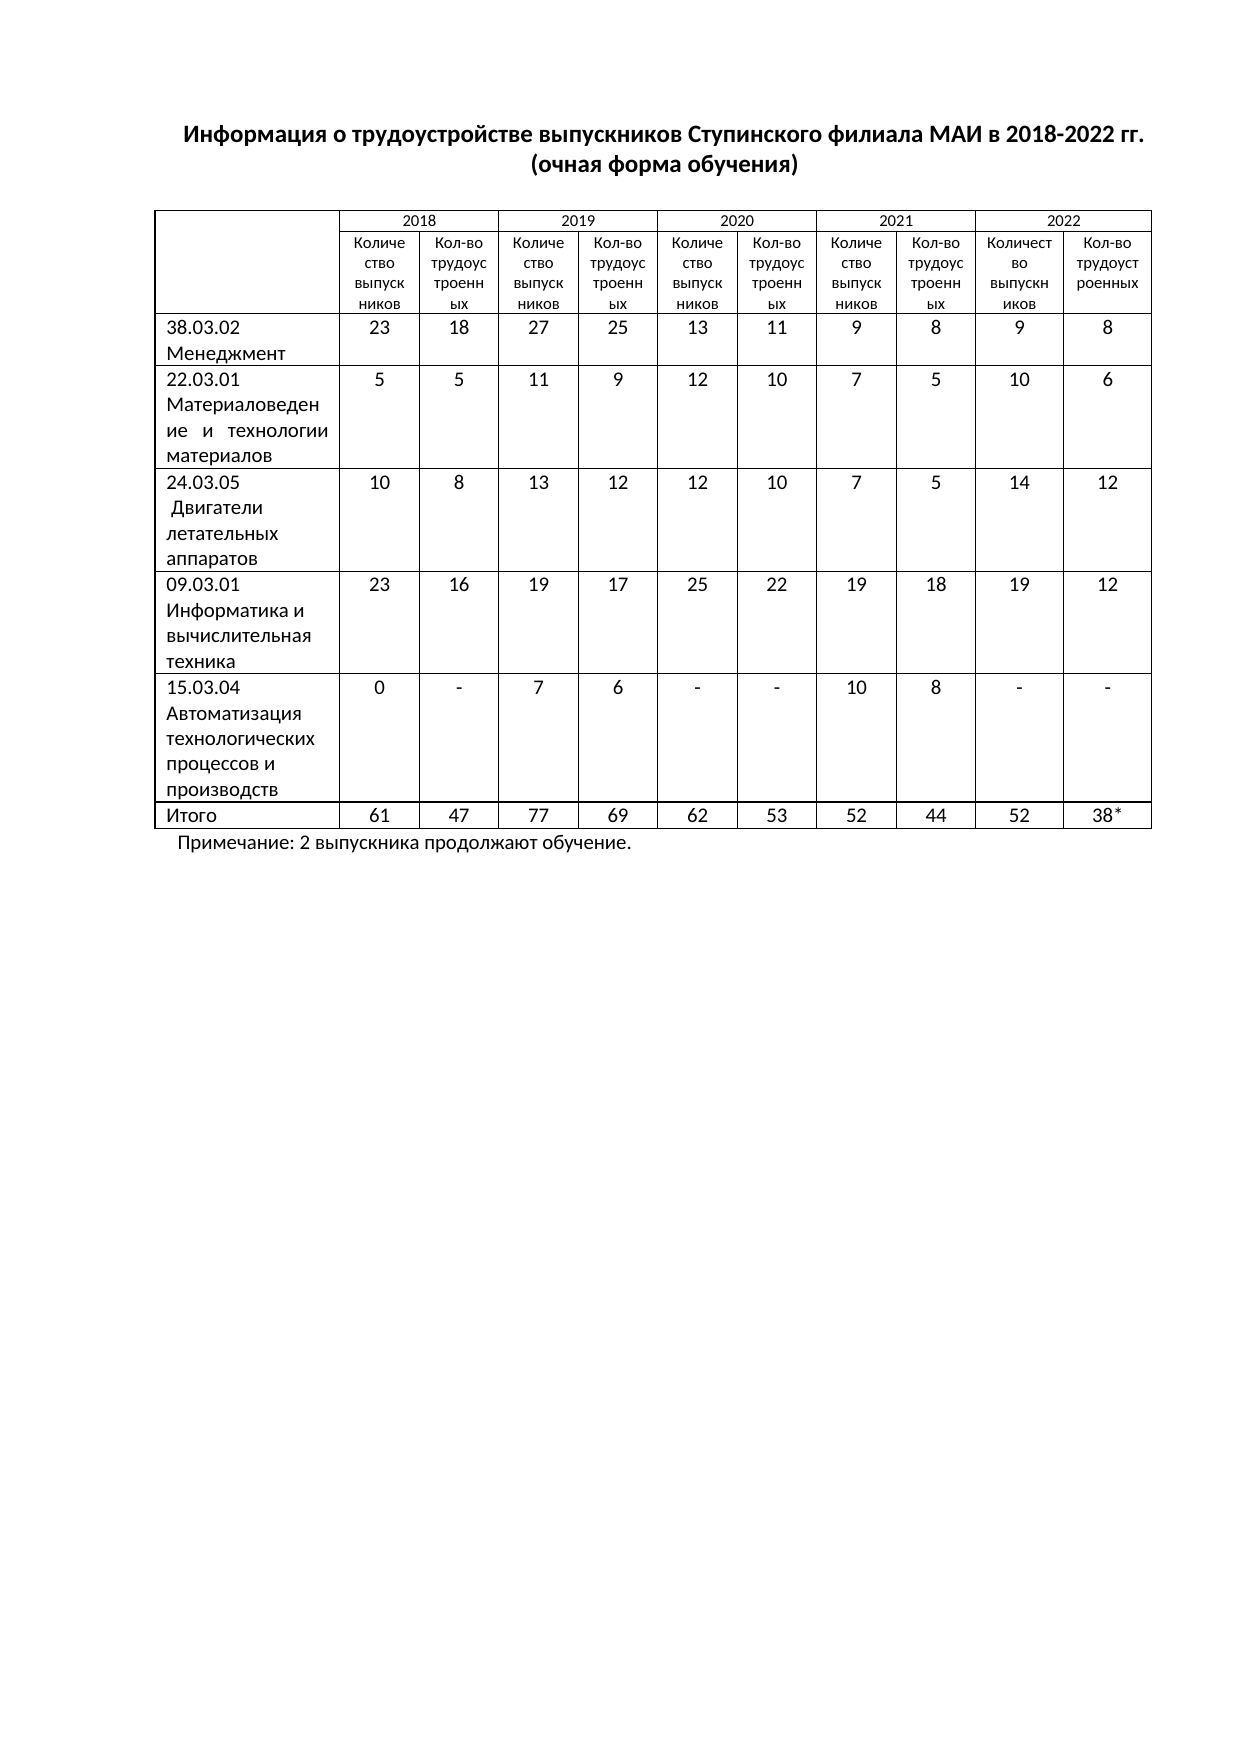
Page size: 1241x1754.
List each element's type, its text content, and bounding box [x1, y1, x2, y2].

table_cell 62 [658, 803, 737, 828]
table_cell 19 [817, 572, 896, 673]
table_cell - [738, 674, 816, 801]
table_cell 12 [1064, 469, 1151, 571]
table_cell Кол-во трудоустроенных [897, 232, 975, 313]
table_cell 52 [976, 803, 1063, 828]
table_cell 22 [738, 572, 816, 673]
table_cell 38.03.02 Менеджмент [156, 314, 339, 365]
table_cell 22.03.01 Материаловедение и технологии материалов [156, 366, 339, 468]
table_cell 38* [1064, 803, 1151, 828]
table_cell 09.03.01 Информатика и вычислительная техника [156, 572, 339, 673]
table_cell 12 [658, 366, 737, 468]
table_cell 13 [658, 314, 737, 365]
table_header [156, 211, 339, 313]
table_cell 7 [817, 366, 896, 468]
table_cell 16 [420, 572, 498, 673]
table_cell 10 [340, 469, 419, 571]
table_cell 11 [499, 366, 578, 468]
table_header 2020 [658, 211, 816, 231]
table_cell Кол-во трудоустроенных [738, 232, 816, 313]
table_cell 25 [579, 314, 657, 365]
table_cell 25 [658, 572, 737, 673]
table_cell 10 [738, 469, 816, 571]
table_cell 8 [420, 469, 498, 571]
table_header 2019 [499, 211, 657, 231]
table_cell 7 [817, 469, 896, 571]
table_cell 47 [420, 803, 498, 828]
table_cell 12 [1064, 572, 1151, 673]
table_cell 12 [579, 469, 657, 571]
table_cell 9 [579, 366, 657, 468]
table_cell 14 [976, 469, 1063, 571]
table_header 2018 [340, 211, 498, 231]
table_cell 23 [340, 572, 419, 673]
table_cell 8 [897, 314, 975, 365]
table_cell 24.03.05 Двигатели летательных аппаратов [156, 469, 339, 571]
table_cell 18 [897, 572, 975, 673]
table_cell 7 [499, 674, 578, 801]
table_cell 19 [499, 572, 578, 673]
table_cell 69 [579, 803, 657, 828]
table_cell 8 [1064, 314, 1151, 365]
table_cell 0 [340, 674, 419, 801]
table_cell 10 [738, 366, 816, 468]
table_cell Количество выпускников [817, 232, 896, 313]
table_header 2021 [817, 211, 975, 231]
table_cell 53 [738, 803, 816, 828]
table_cell - [420, 674, 498, 801]
table_cell Кол-во трудоустроенных [420, 232, 498, 313]
table_cell 9 [817, 314, 896, 365]
text Примечание: 2 выпускника продолжают обучение. [177, 829, 1152, 854]
table_cell 11 [738, 314, 816, 365]
table_cell 77 [499, 803, 578, 828]
table_cell - [658, 674, 737, 801]
table_cell Количество выпускников [658, 232, 737, 313]
table_header 2022 [976, 211, 1151, 231]
table_cell 19 [976, 572, 1063, 673]
table_cell 17 [579, 572, 657, 673]
table_cell Кол-во трудоустроенных [579, 232, 657, 313]
table_cell 61 [340, 803, 419, 828]
table_cell Кол-во трудоустроенных [1064, 232, 1151, 313]
table_cell 52 [817, 803, 896, 828]
table_cell 5 [897, 469, 975, 571]
table_cell 18 [420, 314, 498, 365]
table_cell 13 [499, 469, 578, 571]
table_cell 6 [579, 674, 657, 801]
table_cell 5 [340, 366, 419, 468]
table_cell 44 [897, 803, 975, 828]
table_cell 6 [1064, 366, 1151, 468]
table_cell 23 [340, 314, 419, 365]
table_cell Итого [156, 803, 339, 828]
table_cell 5 [897, 366, 975, 468]
table_cell 9 [976, 314, 1063, 365]
table_cell 15.03.04 Автоматизация технологических процессов и производств [156, 674, 339, 801]
table_cell - [1064, 674, 1151, 801]
table_cell 10 [817, 674, 896, 801]
text (очная форма обучения) [177, 149, 1152, 179]
table_cell Количество выпускников [499, 232, 578, 313]
table_cell 5 [420, 366, 498, 468]
table_cell Количество выпускников [976, 232, 1063, 313]
text Информация о трудоустройстве выпускников Ступинского филиала МАИ в 2018-2022 гг. [177, 118, 1152, 149]
table_cell 10 [976, 366, 1063, 468]
table_cell - [976, 674, 1063, 801]
table_cell 27 [499, 314, 578, 365]
table_cell 12 [658, 469, 737, 571]
table_cell 8 [897, 674, 975, 801]
table_cell Количество выпускников [340, 232, 419, 313]
